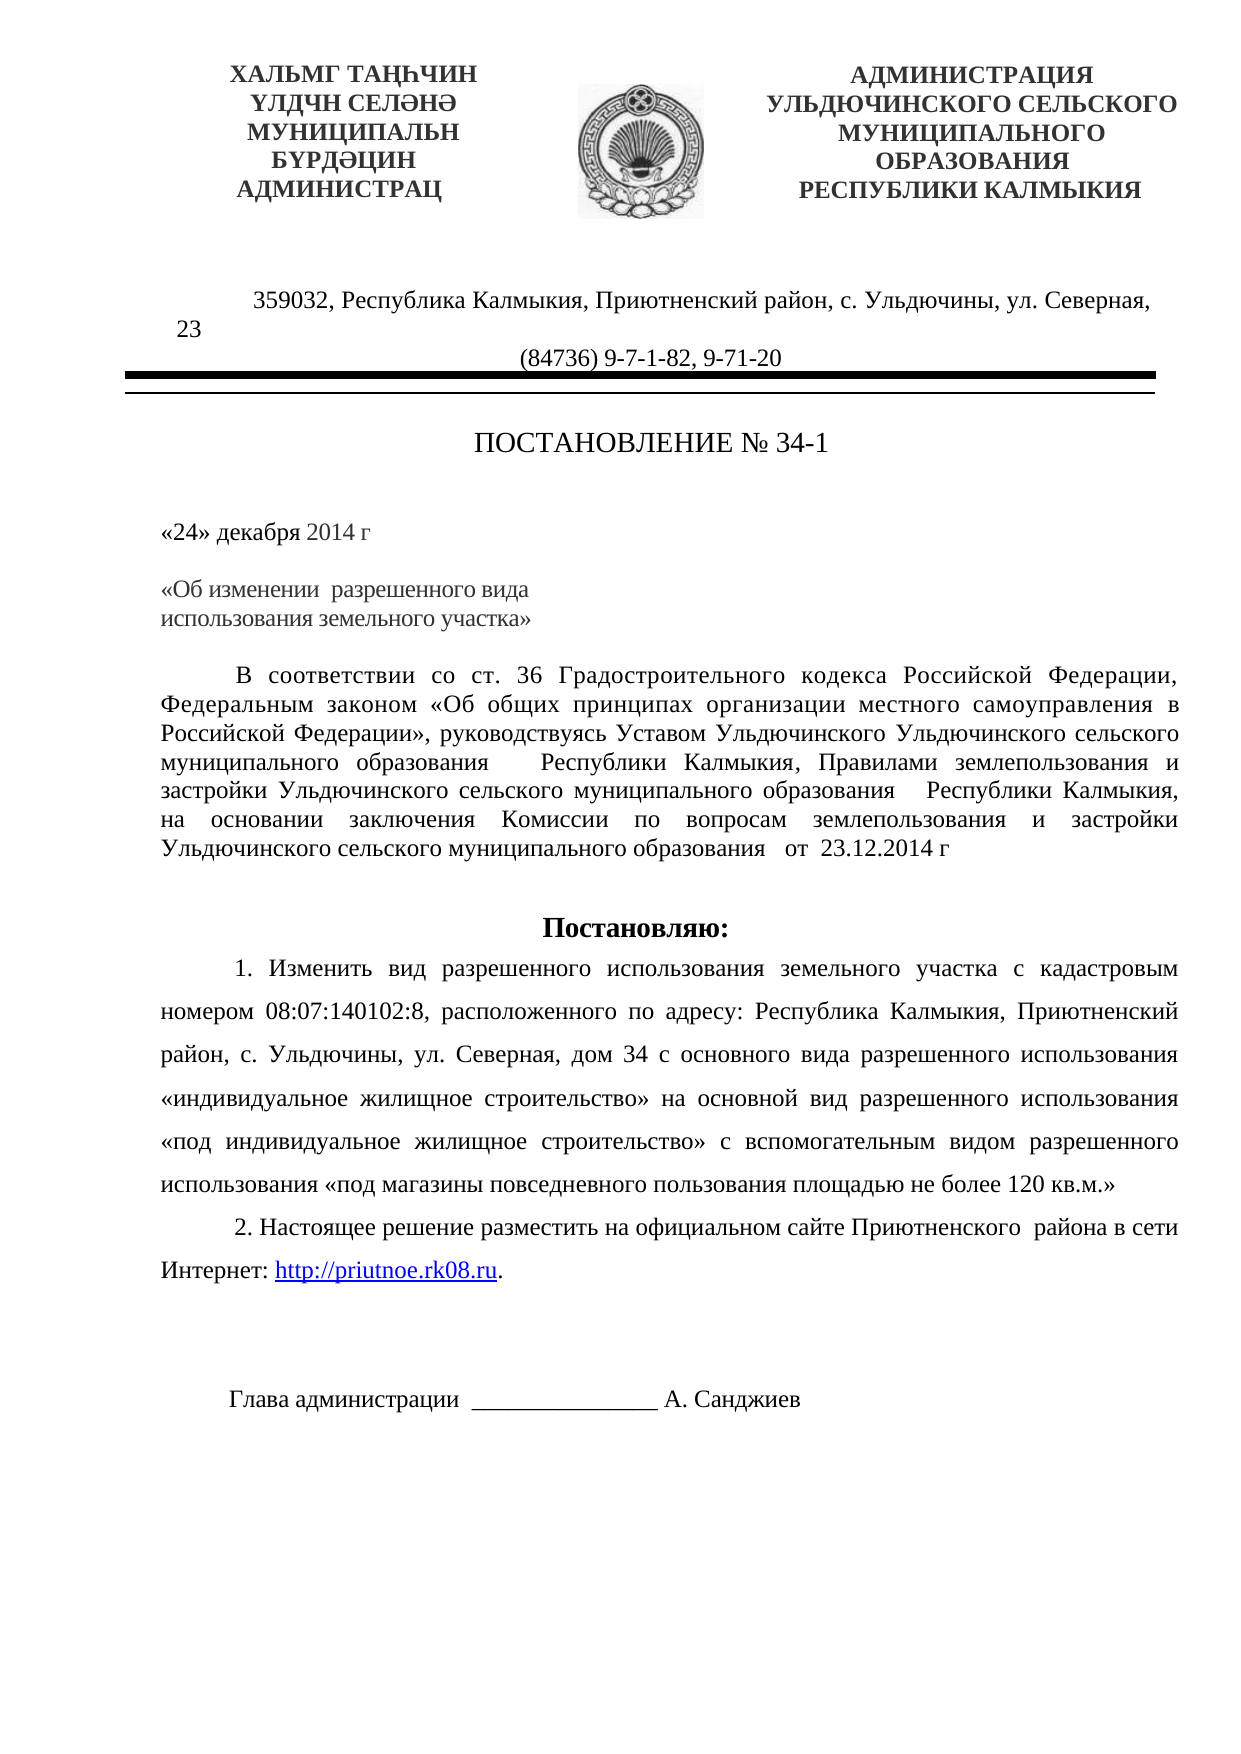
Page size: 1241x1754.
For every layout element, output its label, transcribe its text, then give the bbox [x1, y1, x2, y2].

text УЛЬДЮЧИНСКОГО СЕЛЬСКОГО [764, 90, 1179, 118]
text БҮРДӘЦИН [195, 146, 546, 174]
text МУНИЦИПАЛЬНОГО [764, 118, 1179, 147]
picture [578, 84, 704, 219]
text 2. Настоящее решение разместить на официальном сайте Приютненского района в сети Интернет: http://priutnoe.rk08.ru. [160, 1212, 1179, 1284]
text АДМИНИСТРАЦИЯ [764, 61, 1179, 90]
text 359032, Республика Калмыкия, Приютненский район, с. Ульдючины, ул. Северная, 23 [176, 285, 1179, 342]
text МУНИЦИПАЛЬН [160, 117, 546, 146]
text «Об изменении разрешенного вида [160, 574, 1179, 603]
text ХАЛЬМГ ТАҢҺЧИН [160, 60, 546, 89]
text использования земельного участка» [160, 603, 1179, 632]
text ҮЛДЧН СЕЛӘНӘ [160, 89, 546, 117]
text Глава администрации _______________ А. Санджиев [198, 1384, 1180, 1413]
text В соответствии со ст. 36 Градостроительного кодекса Российской Федерации, Федеральным законом «Об общих принципах организации местного самоуправления в Российской Федерации», руководствуясь Уставом Ульдючинского Ульдючинского сельского муниципального образования Республики Калмыкия, Правилами землепользования и застройки Ульдючинского сельского муниципального образования Республики Калмыкия, на основании заключения Комиссии по вопросам землепользования и застройки Ульдючинского сельского муниципального образования от 23.12.2014 г [160, 660, 1179, 862]
text ПОСТАНОВЛЕНИЕ № 34-1 [160, 426, 1240, 459]
text «24» декабря 2014 г [160, 517, 1179, 545]
text (84736) 9-7-1-82, 9-71-20 [160, 343, 1141, 371]
text ОБРАЗОВАНИЯ РЕСПУБЛИКИ КАЛМЫКИЯ [799, 147, 1179, 204]
text Постановляю: [160, 918, 1179, 943]
text 1. Изменить вид разрешенного использования земельного участка с кадастровым номером 08:07:140102:8, расположенного по адресу: Республика Калмыкия, Приютненский район, с. Ульдючины, ул. Северная, дом 34 с основного вида разрешенного использования «индивидуальное жилищное строительство» на основной вид разрешенного использования «под индивидуальное жилищное строительство» с вспомогательным видом разрешенного использования «под магазины повседневного пользования площадью не более 120 кв.м.» [160, 953, 1179, 1198]
text АДМИНИСТРАЦ [160, 174, 546, 203]
